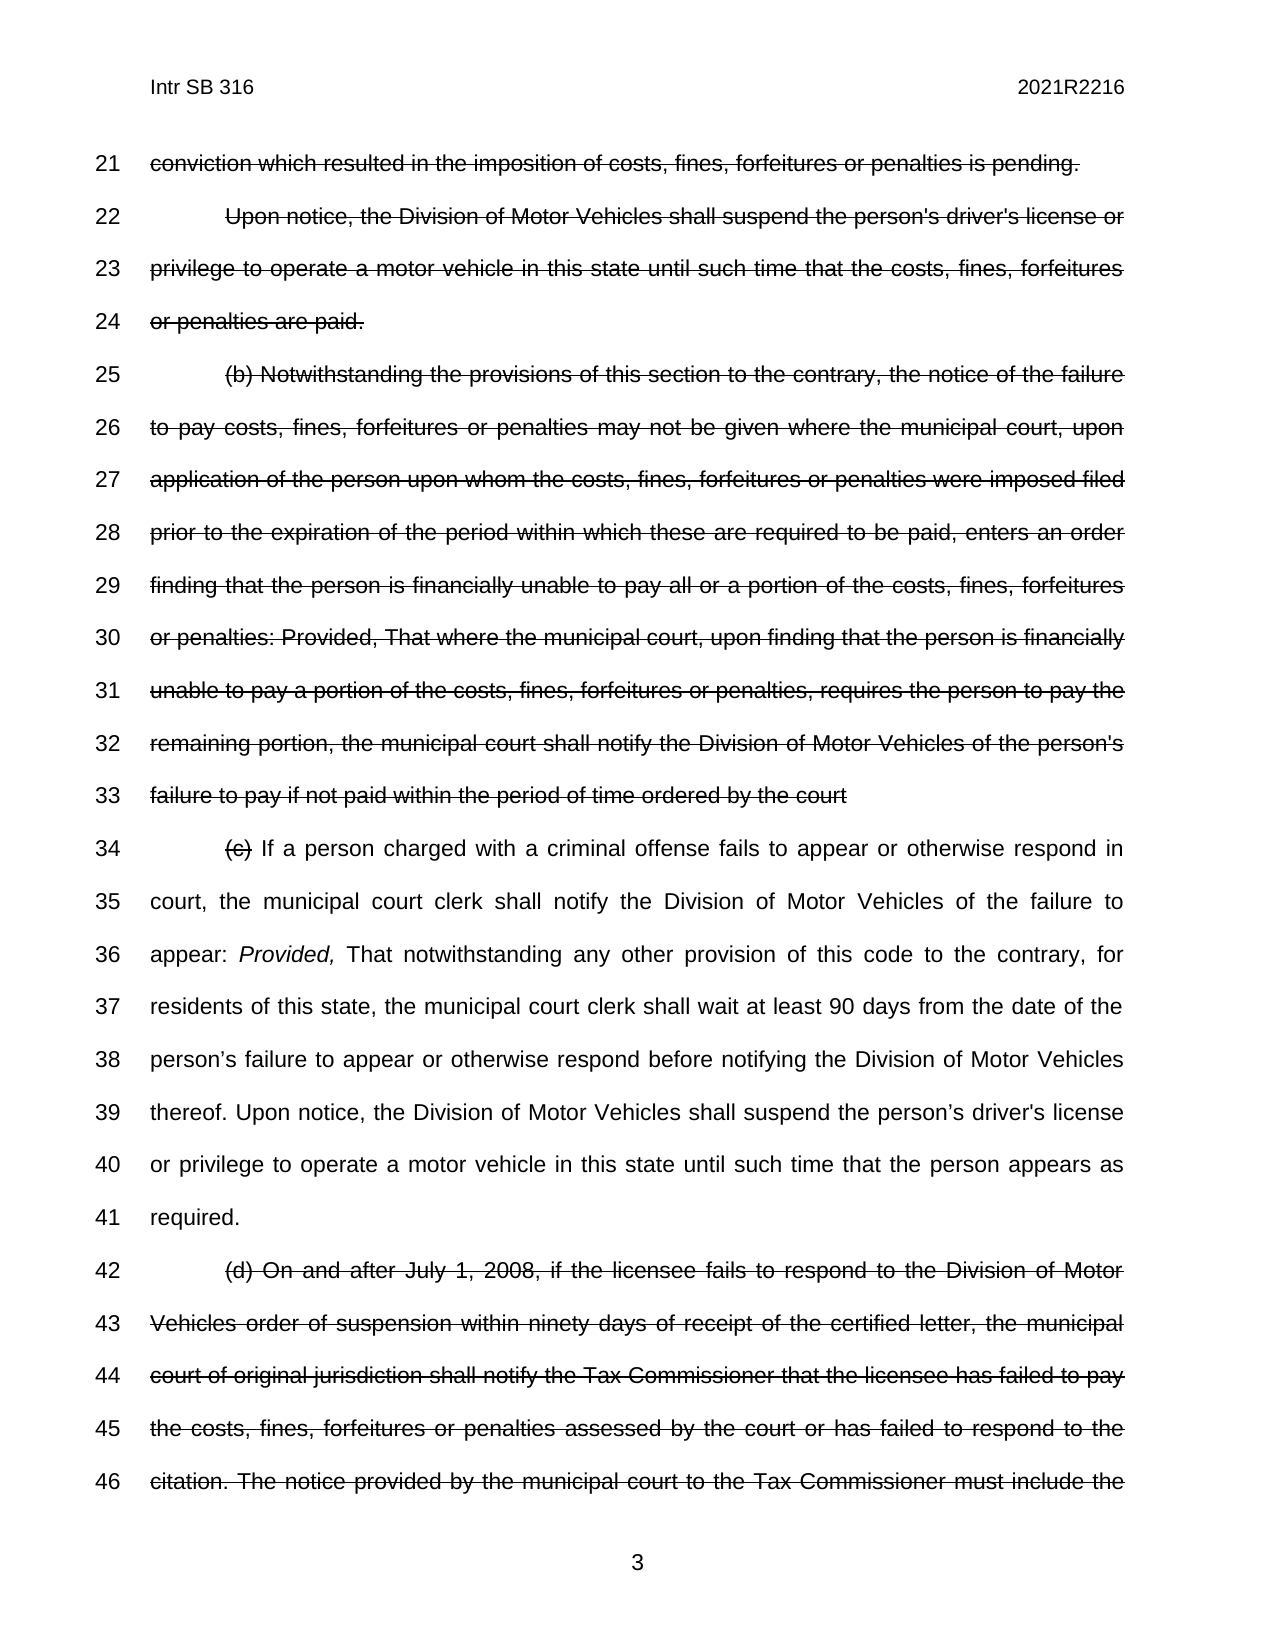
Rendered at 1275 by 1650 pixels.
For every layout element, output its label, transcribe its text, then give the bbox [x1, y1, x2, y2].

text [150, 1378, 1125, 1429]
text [150, 1257, 1125, 1376]
text (b) Notwithstanding the provisions of this section to the contrary, the notice of the failure to pay costs, fines, forfeitures or penalties may not be given where the municipal court, upon application of the person upon whom the costs, fines, forfeitures or penalties were imposed filed prior to the expiration of the period within which these are required to be paid, enters an order finding that the person is financially unable to pay all or a portion of the costs, fines, forfeitures or penalties: Provided, That where the municipal court, upon finding that the person is financially unable to pay a portion of the costs, fines, forfeitures or penalties, requires the person to pay the remaining portion, the municipal court shall notify the Division of Motor Vehicles of the person's failure to pay if not paid within the period of time ordered by the court [150, 693, 1125, 809]
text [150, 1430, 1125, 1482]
text (b) Notwithstanding the provisions of this section to the contrary, the notice of the failure to pay costs, fines, forfeitures or penalties may not be given where the municipal court, upon application of the person upon whom the costs, fines, forfeitures or penalties were imposed filed prior to the expiration of the period within which these are required to be paid, enters an order finding that the person is financially unable to pay all or a portion of the costs, fines, forfeitures or penalties: Provided, That where the municipal court, upon finding that the person is financially unable to pay a portion of the costs, fines, forfeitures or penalties, requires the person to pay the remaining portion, the municipal court shall notify the Division of Motor Vehicles of the person's failure to pay if not paid within the period of time ordered by the court [150, 361, 1125, 480]
text Upon notice, the Division of Motor Vehicles shall suspend the person's driver's license or privilege to operate a motor vehicle in this state until such time that the costs, fines, forfeitures or penalties are paid. [150, 203, 1125, 334]
text (c) If a person charged with a criminal offense fails to appear or otherwise respond in court, the municipal court clerk shall notify the Division of Motor Vehicles of the failure to appear: Provided, That notwithstanding any other provision of this code to the contrary, for residents of this state, the municipal court clerk shall wait at least 90 days from the date of the person’s failure to appear or otherwise respond before notifying the Division of Motor Vehicles thereof. Upon notice, the Division of Motor Vehicles shall suspend the person’s driver's license or privilege to operate a motor vehicle in this state until such time that the person appears as required. [150, 835, 1125, 1231]
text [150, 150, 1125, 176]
